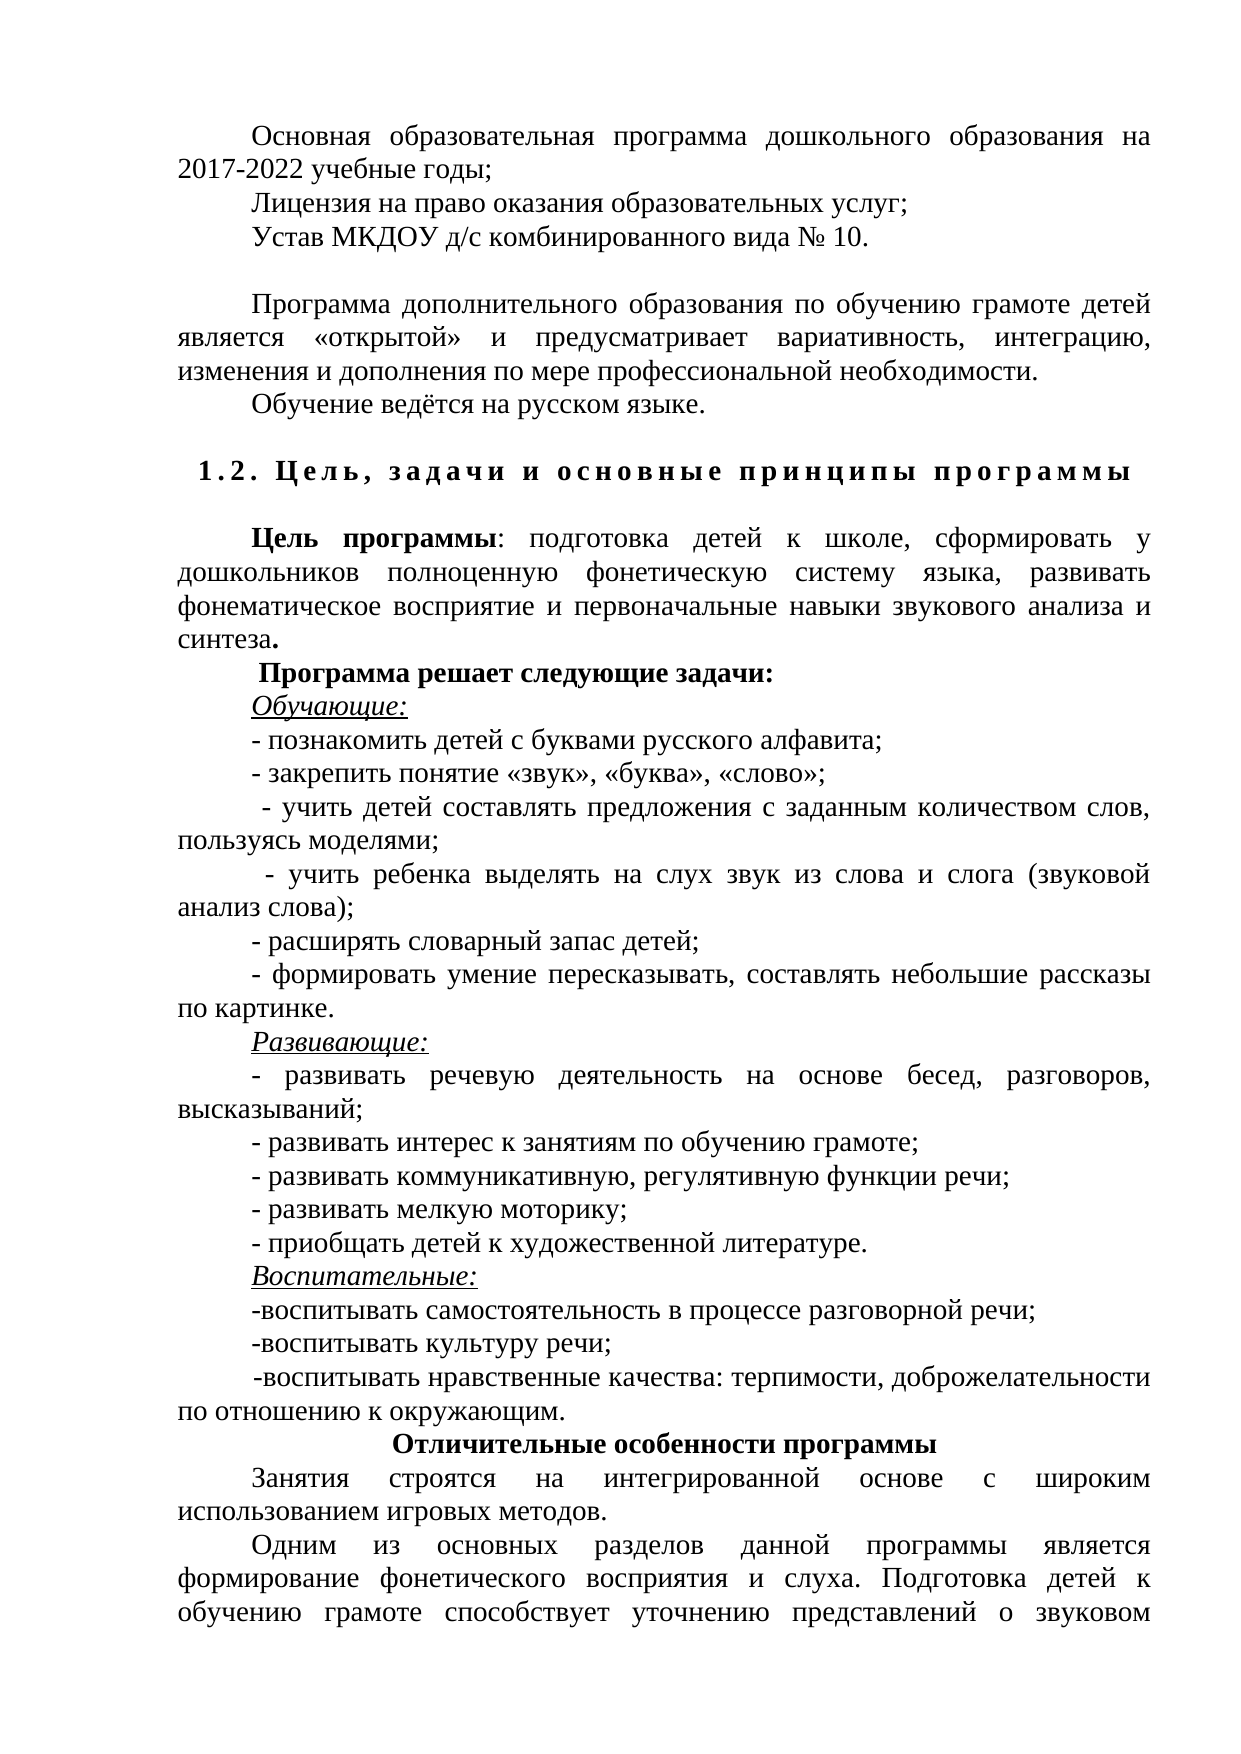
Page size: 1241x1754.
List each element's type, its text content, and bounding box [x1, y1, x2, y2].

text - развивать мелкую моторику; [177, 1191, 1152, 1225]
text Основная образовательная программа дошкольного образования на 2017-2022 учебные годы; [177, 118, 1152, 185]
text - учить детей составлять предложения с заданным количеством слов, пользуясь моделями; [177, 789, 1152, 856]
text Устав МКДОУ д/с комбинированного вида № 10. [177, 219, 1152, 252]
text 1.2. Цель, задачи и основные принципы программы [177, 453, 1152, 487]
text Цель программы: подготовка детей к школе, сформировать у дошкольников полноценную фонетическую систему языка, развивать фонематическое восприятие и первоначальные навыки звукового анализа и синтеза. [177, 521, 1152, 655]
text Программа дополнительного образования по обучению грамоте детей является «открытой» и предусматривает вариативность, интеграцию, изменения и дополнения по мере профессиональной необходимости. [177, 286, 1152, 386]
text - развивать речевую деятельность на основе бесед, разговоров, высказываний; [177, 1057, 1152, 1124]
text - закрепить понятие «звук», «буква», «слово»; [177, 755, 1152, 789]
text -воспитывать культуру речи; [177, 1326, 1152, 1359]
text Программа решает следующие задачи: [177, 655, 1152, 688]
text Обучающие: [177, 688, 1152, 722]
text Лицензия на право оказания образовательных услуг; [177, 185, 1152, 219]
text - развивать интерес к занятиям по обучению грамоте; [177, 1124, 1152, 1158]
text - расширять словарный запас детей; [177, 923, 1152, 957]
text - познакомить детей с буквами русского алфавита; [177, 722, 1152, 755]
text - развивать коммуникативную, регулятивную функции речи; [177, 1158, 1152, 1191]
text Занятия строятся на интегрированной основе с широким использованием игровых методов. [177, 1460, 1152, 1527]
text Воспитательные: [177, 1258, 1152, 1292]
text Отличительные особенности программы [177, 1426, 1152, 1460]
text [177, 1527, 1152, 1627]
text -воспитывать нравственные качества: терпимости, доброжелательности по отношению к окружающим. [177, 1359, 1152, 1426]
text Развивающие: [177, 1024, 1152, 1057]
text - приобщать детей к художественной литературе. [177, 1225, 1152, 1258]
text Обучение ведётся на русском языке. [177, 386, 1152, 420]
text - формировать умение пересказывать, составлять небольшие рассказы по картинке. [177, 957, 1152, 1024]
text -воспитывать самостоятельность в процессе разговорной речи; [177, 1292, 1152, 1326]
text - учить ребенка выделять на слух звук из слова и слога (звуковой анализ слова); [177, 856, 1152, 923]
